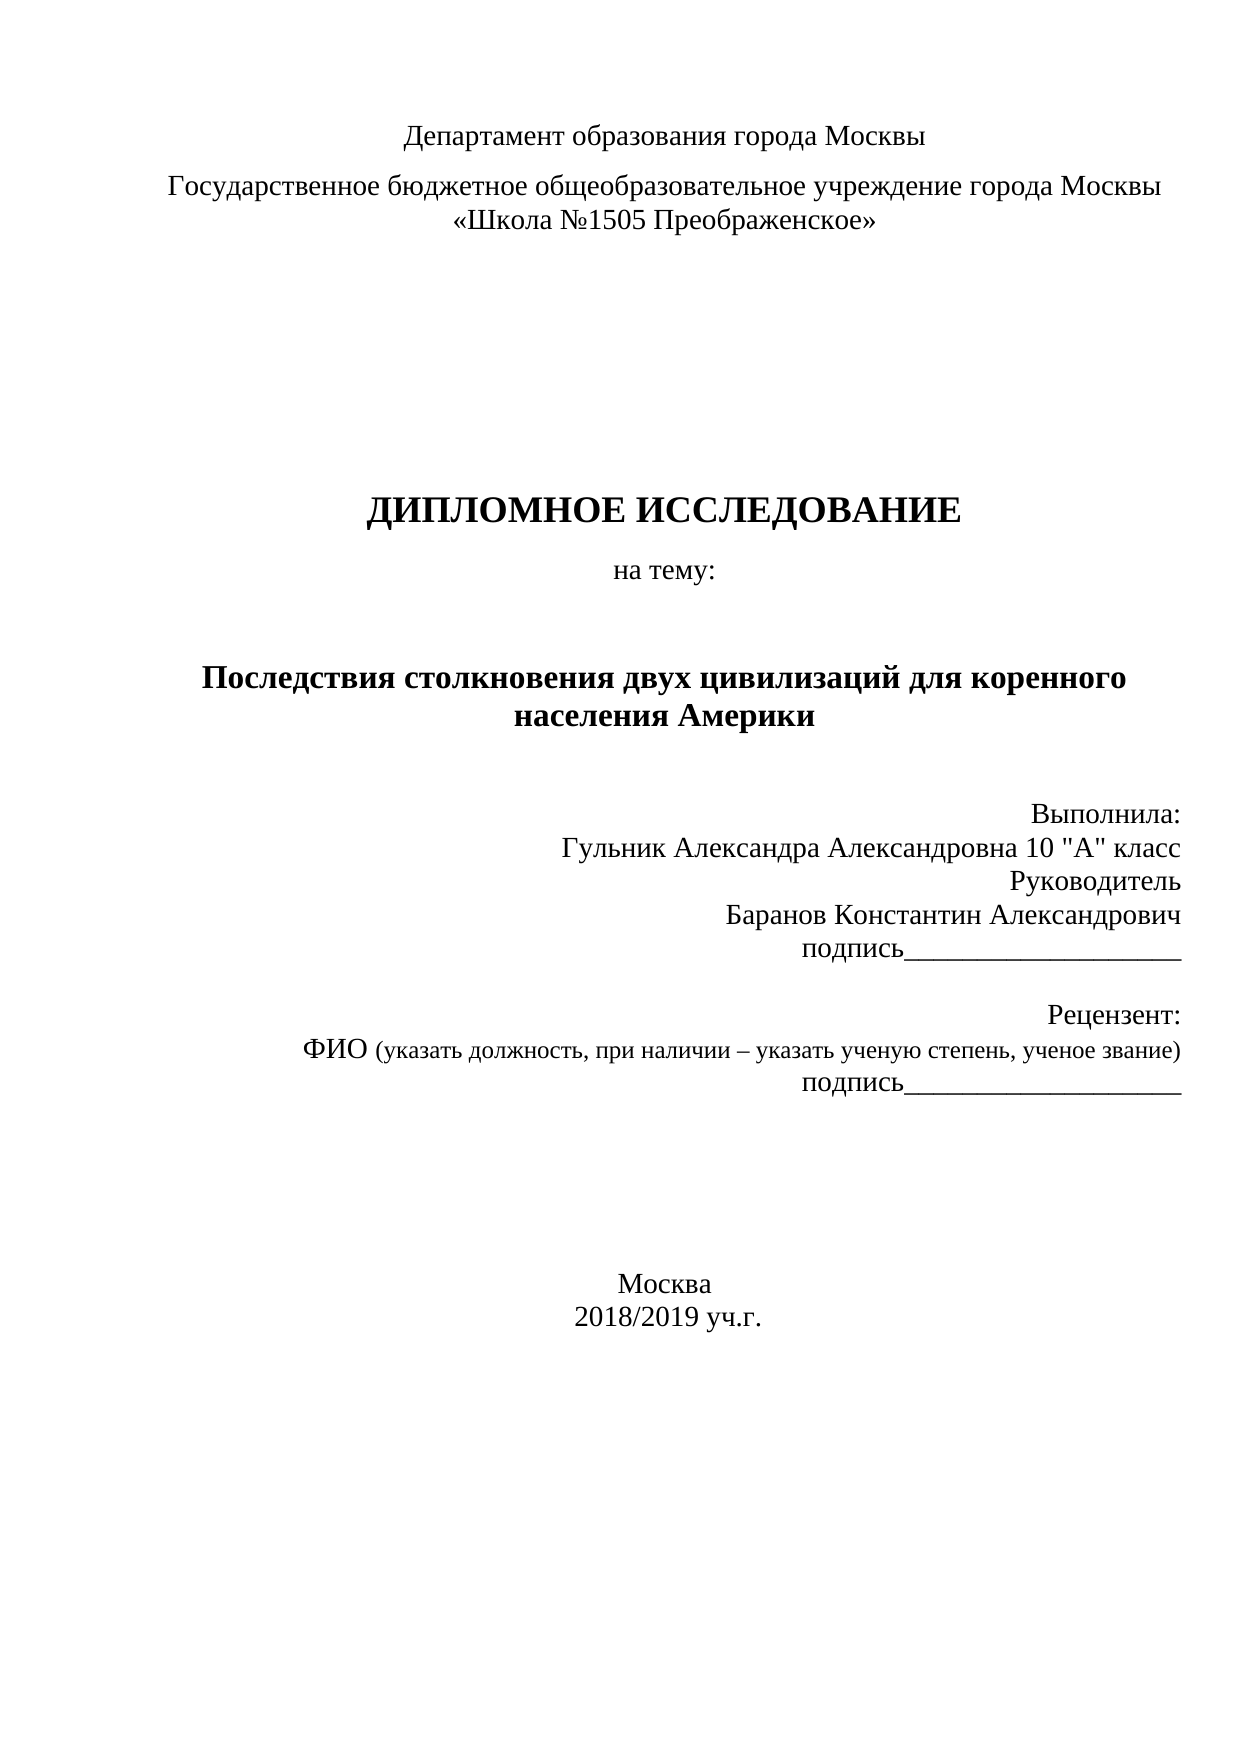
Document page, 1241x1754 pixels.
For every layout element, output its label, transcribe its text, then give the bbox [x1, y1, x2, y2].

text Государственное бюджетное общеобразовательное учреждение города Москвы [148, 168, 1181, 202]
text Департамент образования города Москвы [148, 118, 1181, 152]
text на тему: [148, 552, 1181, 585]
text Выполнила: [148, 796, 1181, 830]
list Москва [148, 1266, 1181, 1299]
text Последствия столкновения двух цивилизаций для коренного населения Америки [148, 657, 1181, 734]
list 2018/2019 уч.г. [148, 1299, 1181, 1333]
text подпись___________________ [148, 930, 1181, 964]
text «Школа №1505 Преображенское» [148, 202, 1181, 236]
text подпись___________________ [148, 1064, 1181, 1098]
text ФИО (указать должность, при наличии – указать ученую степень, ученое звание) [148, 1031, 1181, 1064]
text Рецензент: [148, 997, 1181, 1031]
text Гульник Александра Александровна 10 "А" класс [148, 830, 1181, 863]
text Баранов Константин Александрович [148, 897, 1181, 930]
text ДИПЛОМНОЕ ИССЛЕДОВАНИЕ [148, 487, 1181, 530]
text Руководитель [148, 863, 1181, 897]
